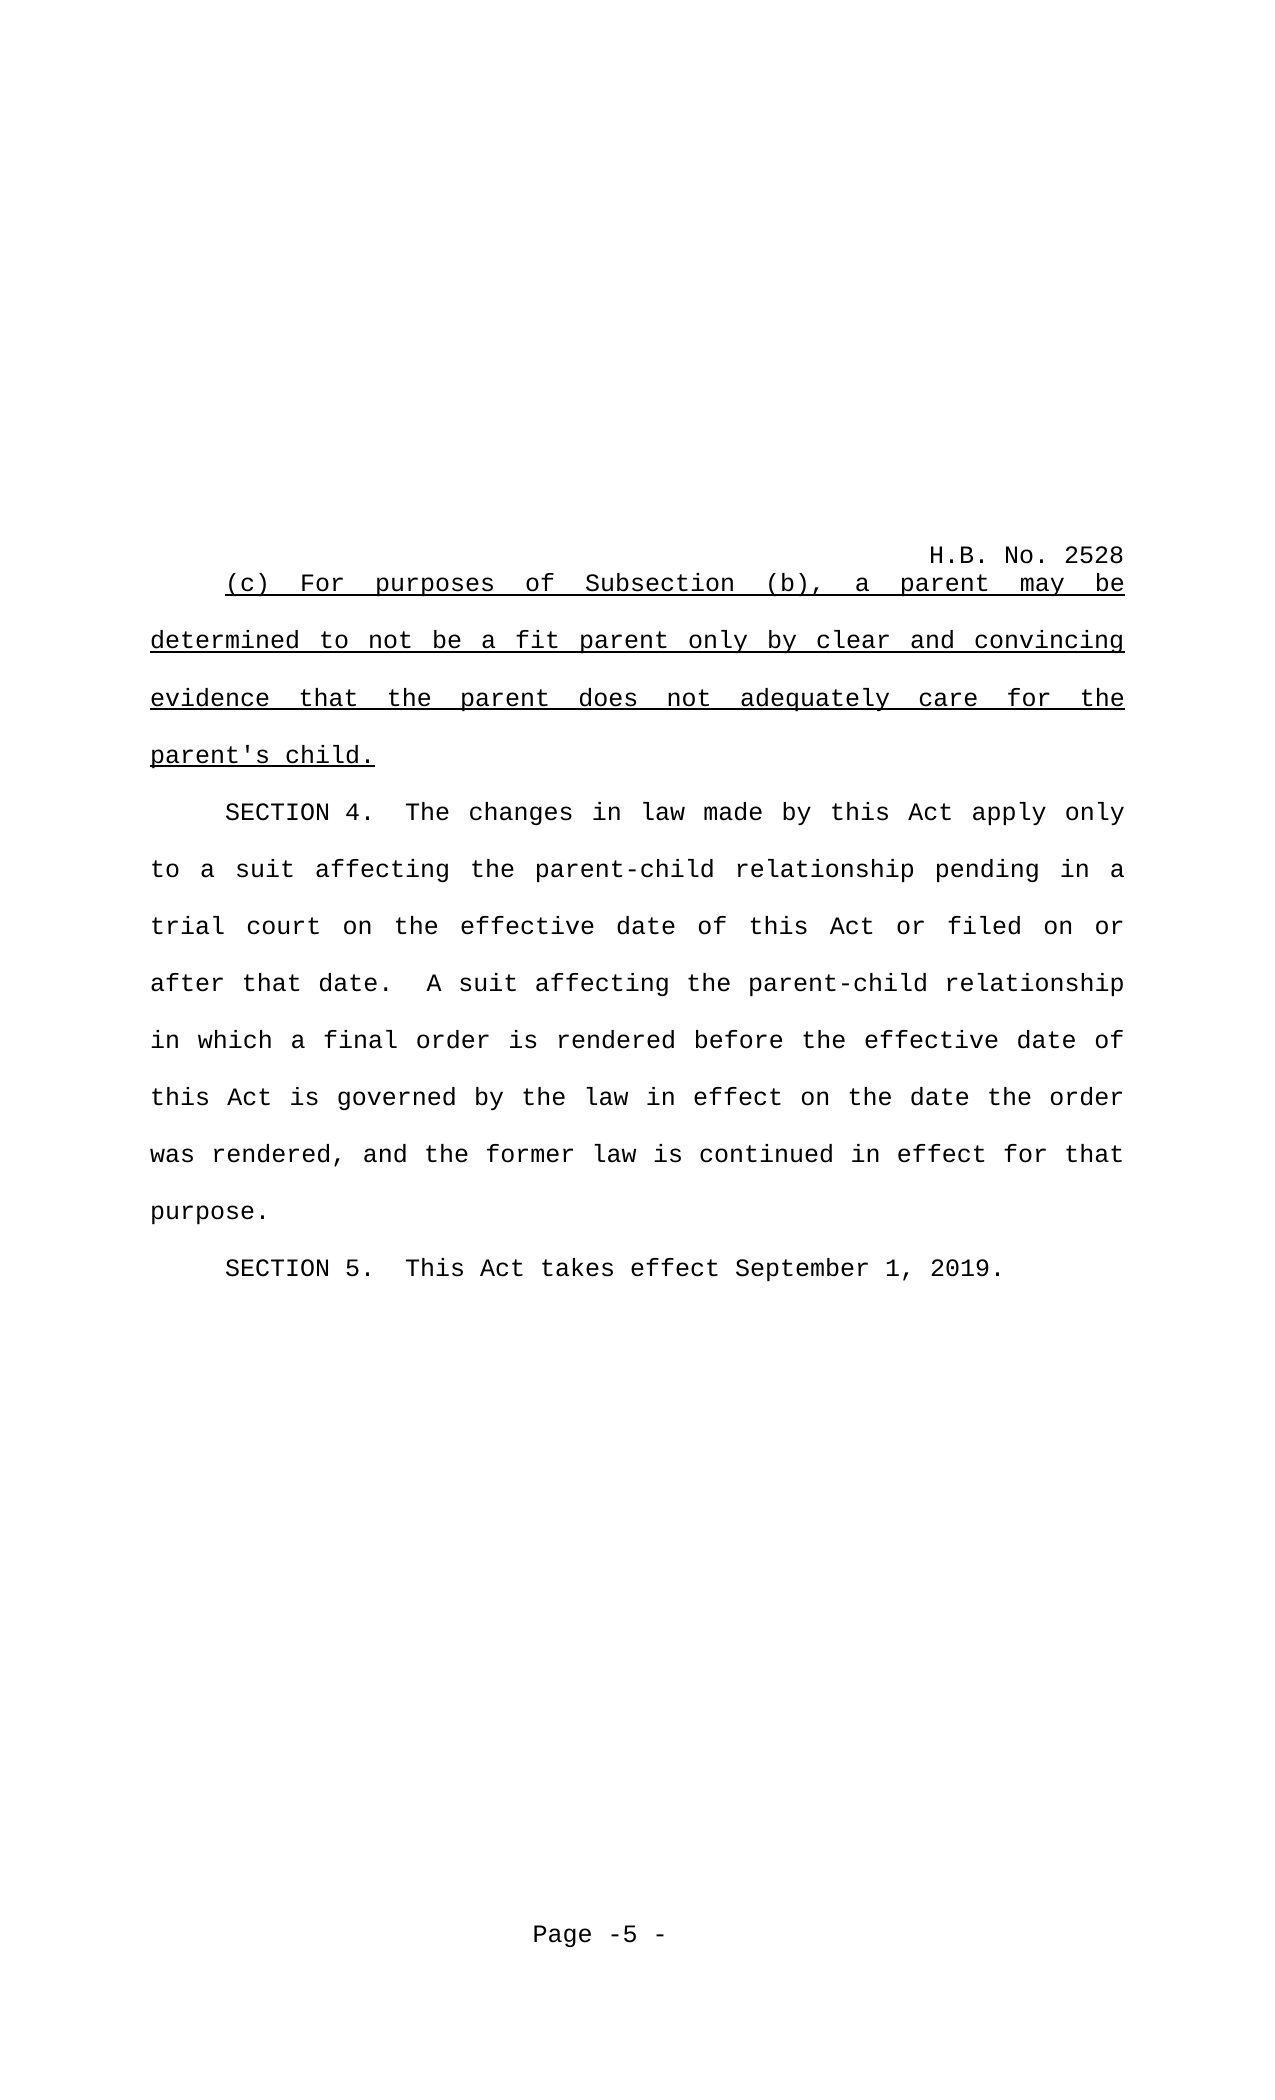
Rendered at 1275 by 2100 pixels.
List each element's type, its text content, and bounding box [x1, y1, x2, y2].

text (c) For purposes of Subsection (b), a parent may be determined to not be a fit parent only by clear and convincing evidence that the parent does not adequately care for the parent's child. [150, 653, 1125, 708]
text (c) For purposes of Subsection (b), a parent may be determined to not be a fit parent only by clear and convincing evidence that the parent does not adequately care for the parent's child. [150, 571, 1125, 651]
text (c) For purposes of Subsection (b), a parent may be determined to not be a fit parent only by clear and convincing evidence that the parent does not adequately care for the parent's child. [150, 710, 1125, 771]
text SECTION 4. The changes in law made by this Act apply only to a suit affecting the parent-child relationship pending in a trial court on the effective date of this Act or filed on or after that date. A suit affecting the parent-child relationship in which a final order is rendered before the effective date of this Act is governed by the law in effect on the date the order was rendered, and the former law is continued in effect for that purpose. [150, 799, 1125, 1227]
text SECTION 5. This Act takes effect September 1, 2019. [150, 1256, 1125, 1284]
